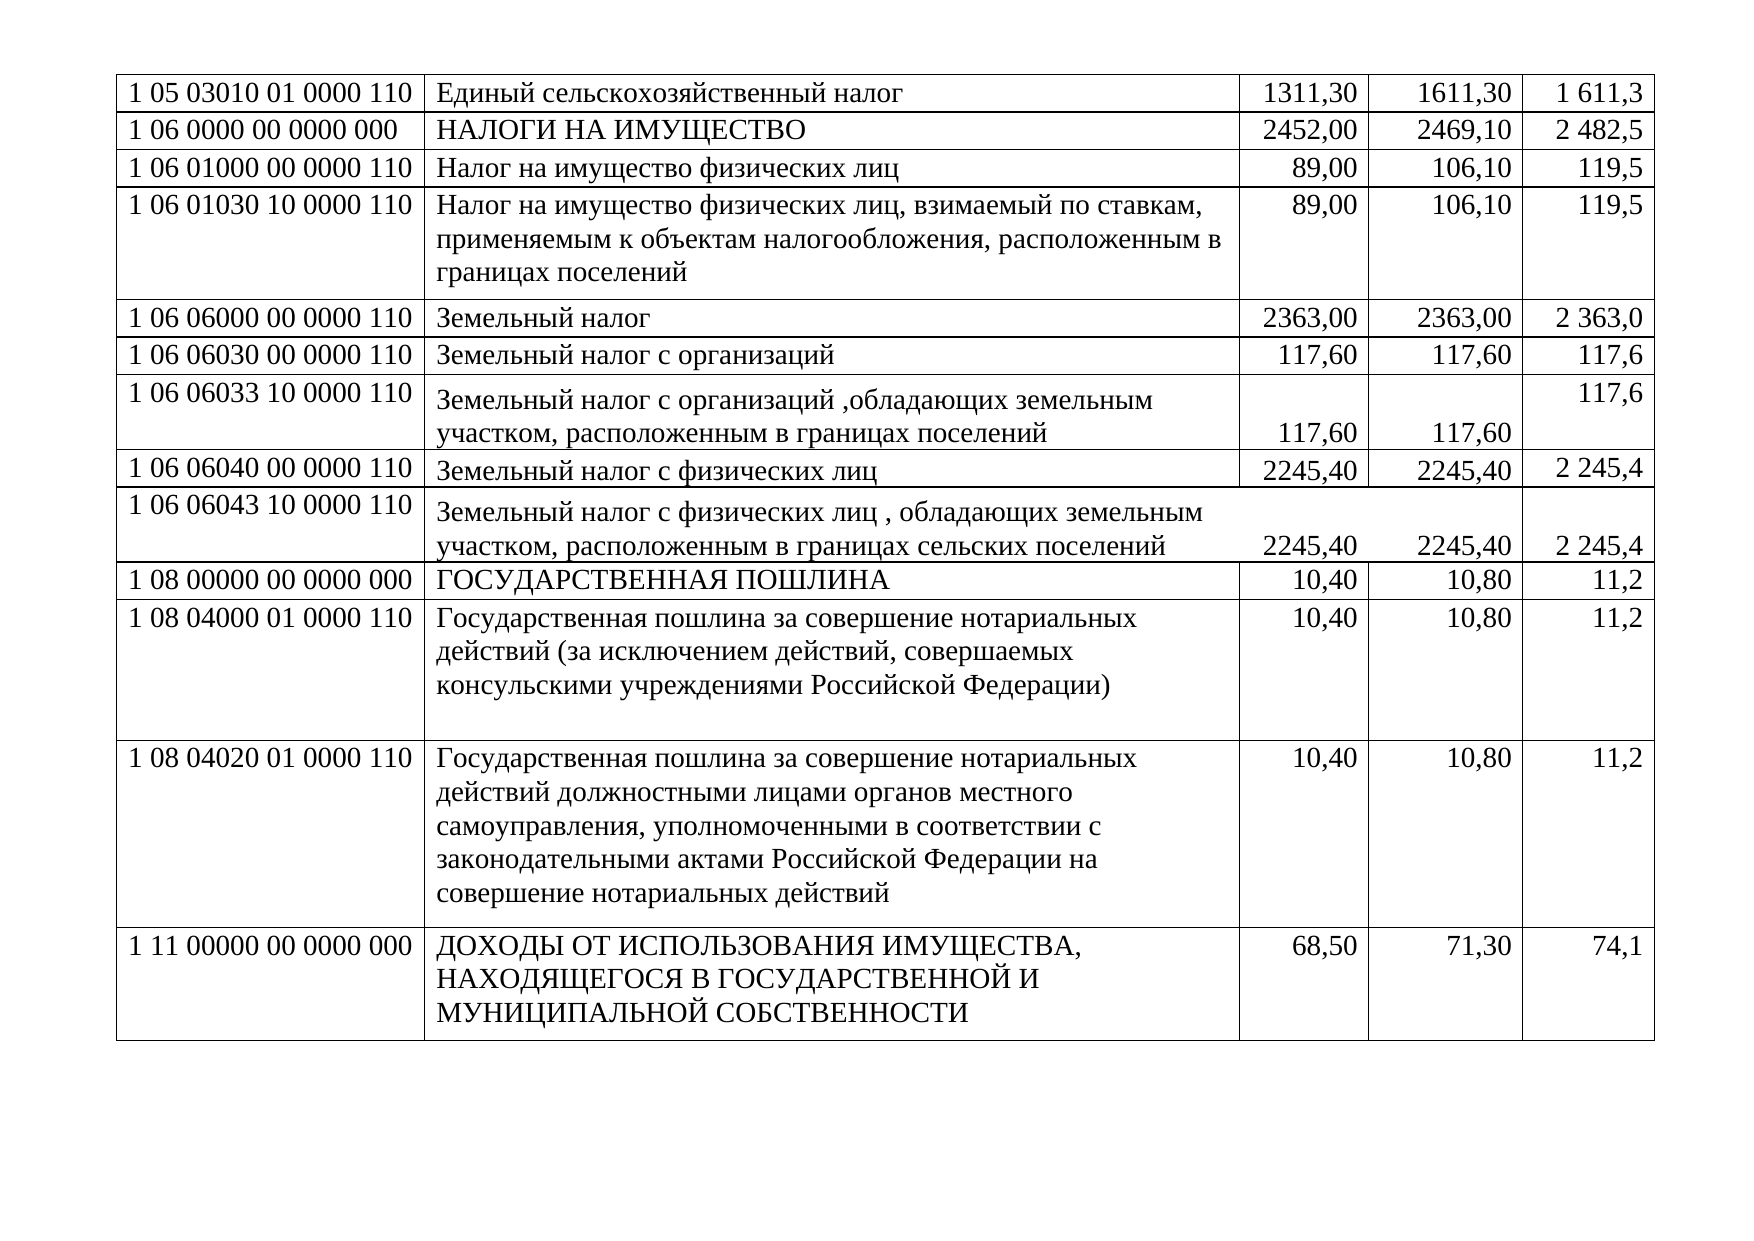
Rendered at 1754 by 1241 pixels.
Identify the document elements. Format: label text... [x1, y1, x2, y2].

table_cell Налог на имущество физических лиц, взимаемый по ставкам, применяемым к объектам налогообложения, расположенным в границах поселений [425, 188, 1239, 299]
table_cell 1 08 04020 01 0000 110 [117, 741, 424, 927]
table_cell Земельный налог с организаций [425, 338, 1239, 374]
table_cell 11,2 [1523, 563, 1654, 599]
table_cell 10,80 [1369, 741, 1522, 927]
table_cell 1 06 06040 00 0000 110 [117, 450, 424, 486]
table_cell 2469,10 [1369, 113, 1522, 149]
table_cell 10,40 [1240, 563, 1368, 599]
table_cell 1 611,3 [1523, 75, 1654, 111]
table_cell 1611,30 [1369, 75, 1522, 111]
table_cell НАЛОГИ НА ИМУЩЕСТВО [425, 113, 1239, 149]
table_cell 2245,40 [1240, 450, 1368, 486]
table_cell 1 05 03010 01 0000 110 [117, 75, 424, 111]
table_cell 1 08 04000 01 0000 110 [117, 600, 424, 739]
table_cell Государственная пошлина за совершение нотариальных действий должностными лицами органов местного самоуправления, уполномоченными в соответствии с законодательными актами Российской Федерации на совершение нотариальных действий [425, 741, 1239, 927]
table_cell 1 08 00000 00 0000 000 [117, 563, 424, 599]
table_cell 10,40 [1240, 600, 1368, 739]
table_cell 2363,00 [1369, 300, 1522, 336]
table_cell 117,60 [1369, 338, 1522, 374]
table_cell Налог на имущество физических лиц [425, 150, 1239, 186]
table_cell 89,00 [1240, 150, 1368, 186]
table_cell 117,6 [1523, 338, 1654, 374]
table_cell 2 245,4 [1523, 488, 1654, 561]
table_cell 117,60 [1240, 338, 1368, 374]
table_cell Земельный налог с физических лиц , обладающих земельным участком, расположенным в границах сельских поселений [425, 488, 1239, 561]
table_cell 1311,30 [1240, 75, 1368, 111]
table_cell 1 06 06030 00 0000 110 [117, 338, 424, 374]
table_cell ГОСУДАРСТВЕННАЯ ПОШЛИНА [425, 563, 1239, 599]
table_cell Государственная пошлина за совершение нотариальных действий (за исключением действий, совершаемых консульскими учреждениями Российской Федерации) [425, 600, 1239, 739]
table_cell 1 06 01000 00 0000 110 [117, 150, 424, 186]
table_cell 1 06 06000 00 0000 110 [117, 300, 424, 336]
table_cell 10,80 [1369, 563, 1522, 599]
table_cell 119,5 [1523, 150, 1654, 186]
table_cell 74,1 [1523, 928, 1654, 1039]
table_cell 2363,00 [1240, 300, 1368, 336]
table_cell 10,80 [1369, 600, 1522, 739]
table_cell 119,5 [1523, 188, 1654, 299]
table_cell 2 482,5 [1523, 113, 1654, 149]
table_cell 1 06 0000 00 0000 000 [117, 113, 424, 149]
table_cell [425, 75, 1239, 111]
table_cell 117,60 [1240, 375, 1368, 449]
table_cell 2245,40 [1369, 488, 1522, 561]
table_cell 117,60 [1369, 375, 1522, 449]
table_cell 1 06 01030 10 0000 110 [117, 188, 424, 299]
table_cell 2452,00 [1240, 113, 1368, 149]
table_cell 106,10 [1369, 150, 1522, 186]
table_cell 117,6 [1523, 375, 1654, 449]
table_cell Земельный налог с организаций ,обладающих земельным участком, расположенным в границах поселений [425, 375, 1239, 449]
table_cell 2 245,4 [1523, 450, 1654, 486]
table_cell 2 363,0 [1523, 300, 1654, 336]
table_cell 1 11 00000 00 0000 000 [117, 928, 424, 1039]
table_cell 1 06 06033 10 0000 110 [117, 375, 424, 449]
table_cell 71,30 [1369, 928, 1522, 1039]
table_cell 2245,40 [1369, 450, 1522, 486]
table_cell 68,50 [1240, 928, 1368, 1039]
table_cell 11,2 [1523, 741, 1654, 927]
table_cell 10,40 [1240, 741, 1368, 927]
table_cell 106,10 [1369, 188, 1522, 299]
table_cell Земельный налог [425, 300, 1239, 336]
table_cell 11,2 [1523, 600, 1654, 739]
table_cell ДОХОДЫ ОТ ИСПОЛЬЗОВАНИЯ ИМУЩЕСТВА, НАХОДЯЩЕГОСЯ В ГОСУДАРСТВЕННОЙ И МУНИЦИПАЛЬНОЙ СОБСТВЕННОСТИ [425, 928, 1239, 1039]
table_cell Земельный налог с физических лиц [425, 450, 1239, 486]
table_cell 2245,40 [1239, 488, 1368, 561]
table_cell 1 06 06043 10 0000 110 [117, 488, 424, 561]
table_cell 89,00 [1240, 188, 1368, 299]
